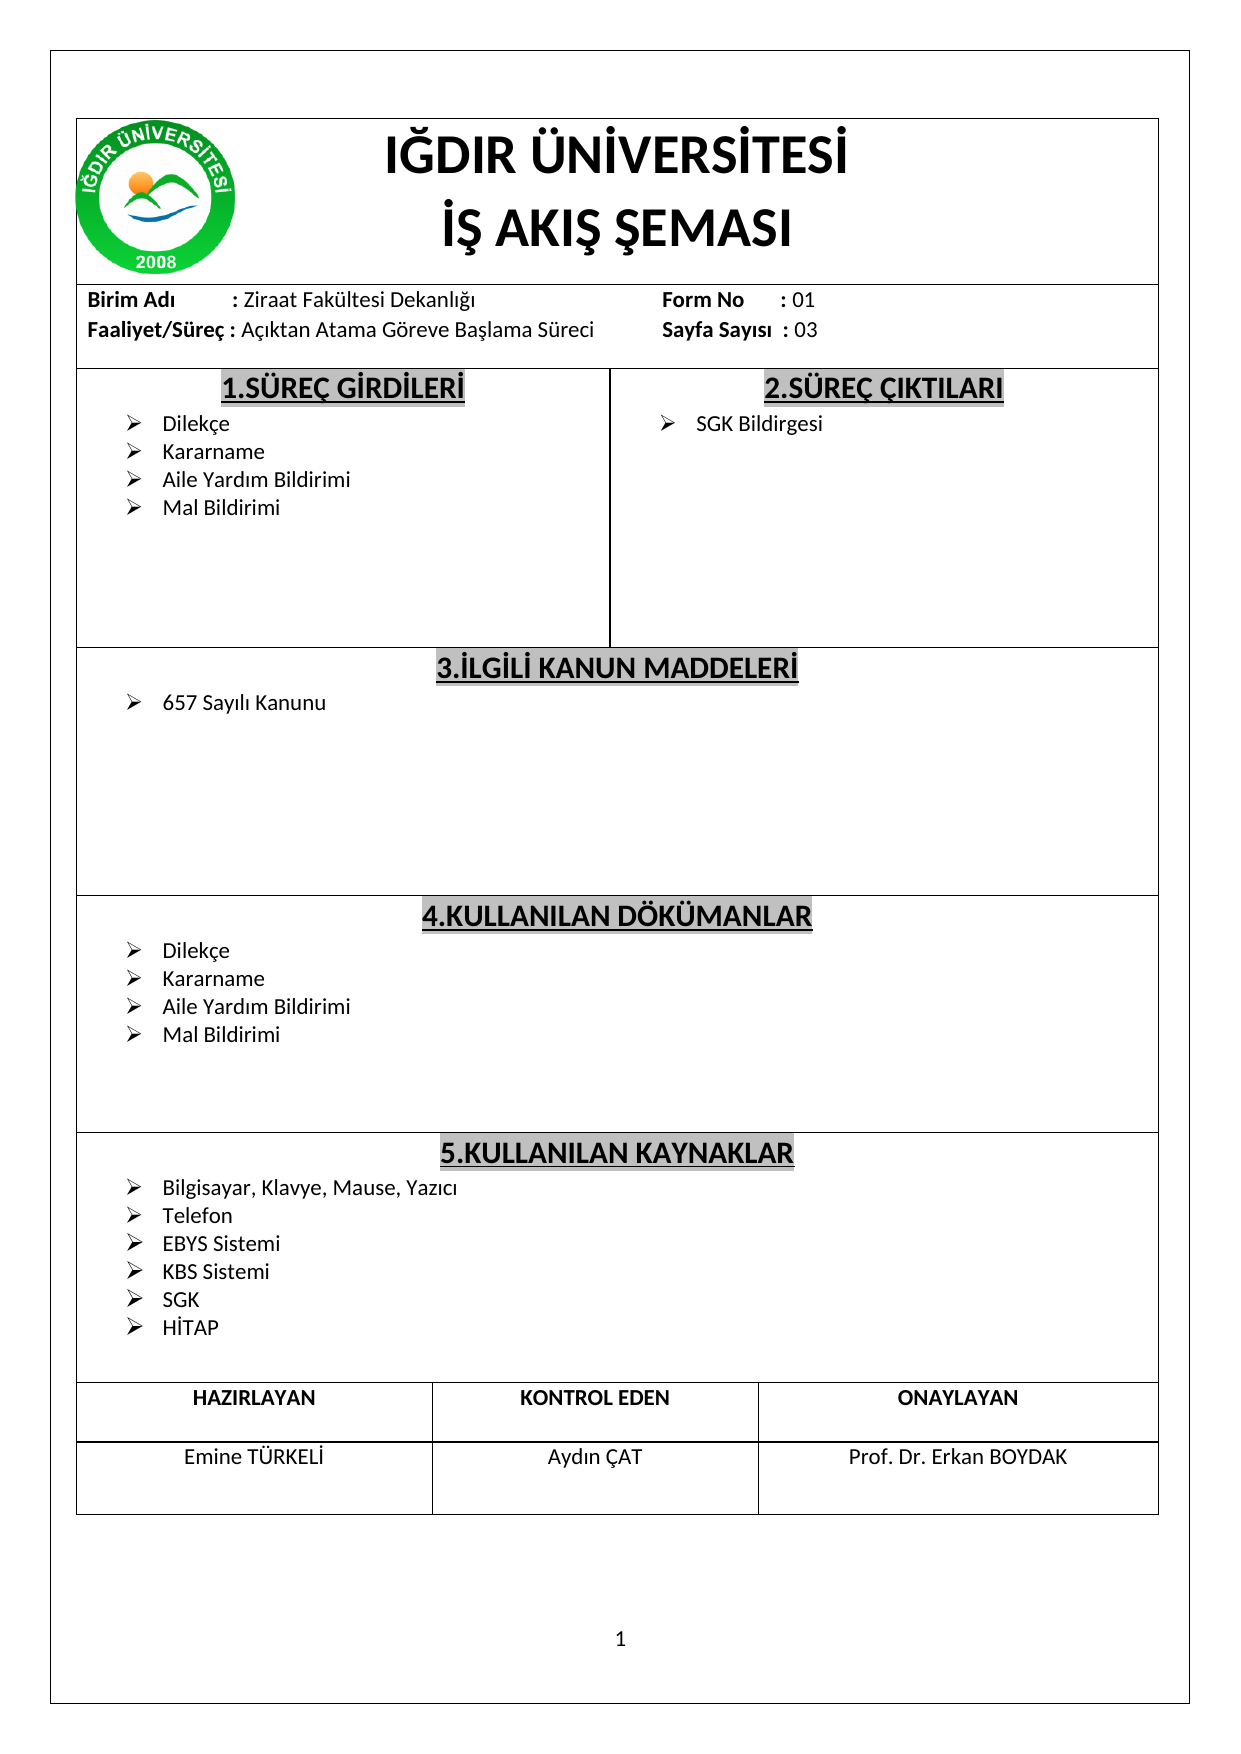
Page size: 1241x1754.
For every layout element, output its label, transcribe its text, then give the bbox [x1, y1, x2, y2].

table_cell 5.KULLANILAN KAYNAKLAR Bilgisayar, Klavye, Mause, Yazıcı Telefon EBYS Sistemi KBS Sistemi SGK HİTAP [77, 1133, 1158, 1382]
table_cell 4.KULLANILAN DÖKÜMANLAR Dilekçe Kararname Aile Yardım Bildirimi Mal Bildirimi [77, 896, 1158, 1132]
table_cell Birim Adı : Ziraat Fakültesi Dekanlığı Form No : 01 Faaliyet/Süreç : Açıktan Atama Göreve Başlama Süreci Sayfa Sayısı : 03 [77, 285, 1158, 367]
table_cell ONAYLAYAN [759, 1383, 1158, 1441]
picture [75, 120, 235, 274]
table_cell 3.İLGİLİ KANUN MADDELERİ 657 Sayılı Kanunu [77, 648, 1158, 895]
table_cell HAZIRLAYAN [77, 1383, 432, 1441]
table_cell 2.SÜREÇ ÇIKTILARI SGK Bildirgesi [611, 369, 1158, 647]
table_cell Prof. Dr. Erkan BOYDAK [759, 1443, 1158, 1514]
table_cell 1.SÜREÇ GİRDİLERİ Dilekçe Kararname Aile Yardım Bildirimi Mal Bildirimi [77, 369, 609, 647]
table_header IĞDIR ÜNİVERSİTESİ İŞ AKIŞ ŞEMASI [77, 119, 1158, 284]
table_cell KONTROL EDEN [433, 1383, 758, 1441]
table_cell Aydın ÇAT [433, 1443, 758, 1514]
table_cell Emine TÜRKELİ [77, 1443, 432, 1514]
